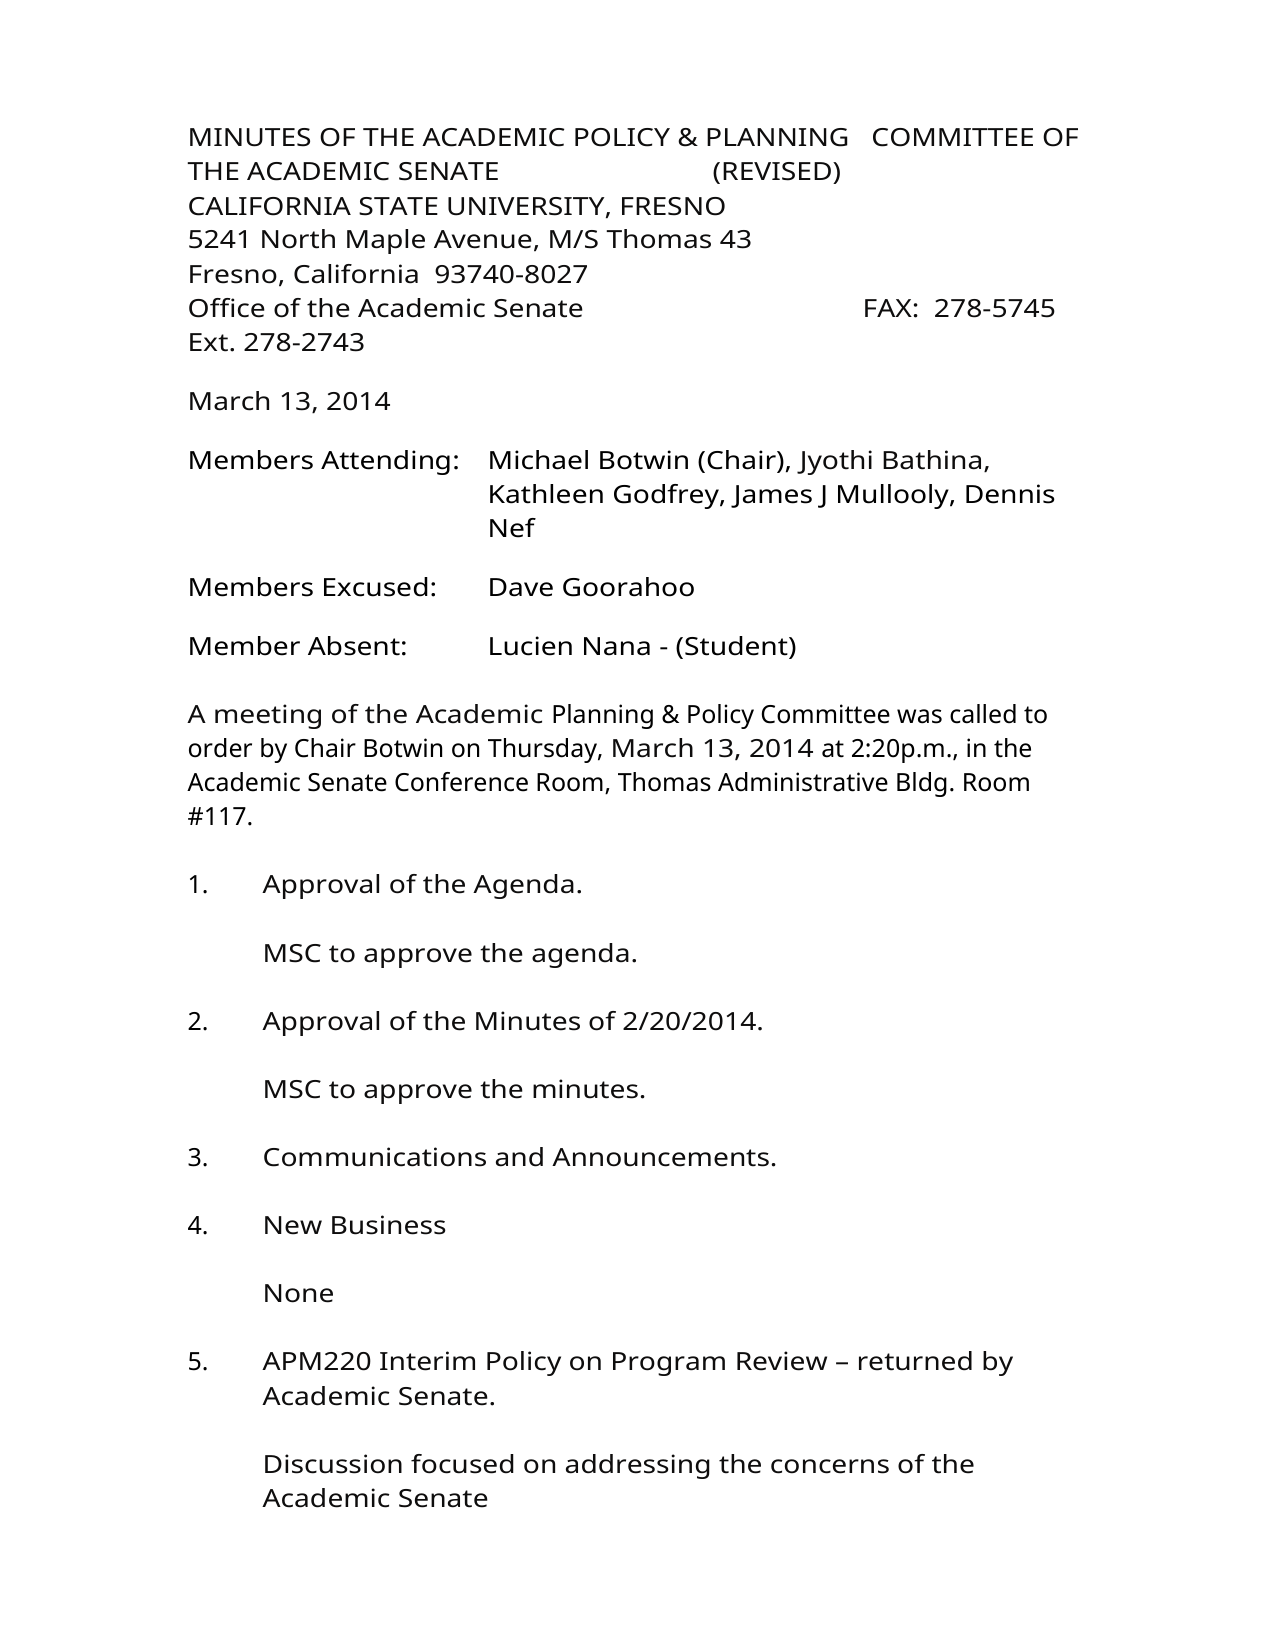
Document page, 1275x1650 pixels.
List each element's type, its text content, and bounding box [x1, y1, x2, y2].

text March 13, 2014 [187, 383, 1087, 417]
text Members Attending: Michael Botwin (Chair), Jyothi Bathina, Kathleen Godfrey, James J Mullooly, Dennis Nef [187, 442, 1087, 545]
text A meeting of the Academic Planning & Policy Committee was called to order by Chair Botwin on Thursday, March 13, 2014 at 2:20p.m., in the Academic Senate Conference Room, Thomas Administrative Bldg. Room #117. [187, 697, 1087, 833]
text None [262, 1276, 1087, 1310]
text Ext. 278-2743 [187, 324, 1087, 358]
text Member Absent: Lucien Nana - (Student) [187, 629, 1087, 663]
text Discussion focused on addressing the concerns of the Academic Senate [262, 1446, 1087, 1514]
text Office of the Academic Senate FAX: 278-5745 [187, 290, 1087, 324]
text Members Excused: Dave Goorahoo [187, 570, 1087, 604]
text 5241 North Maple Avenue, M/S Thomas 43 [187, 222, 1087, 256]
subtitle Fresno, California 93740-8027 [187, 256, 1087, 290]
subtitle MINUTES OF THE ACADEMIC POLICY & PLANNING COMMITTEE OF THE ACADEMIC SENATE (REVISED) [187, 120, 1087, 188]
list APM220 Interim Policy on Program Review – returned by Academic Senate. [187, 1344, 1087, 1412]
subtitle CALIFORNIA STATE UNIVERSITY, FRESNO [187, 188, 1087, 222]
text MSC to approve the minutes. [187, 1072, 1087, 1106]
list New Business [187, 1208, 1087, 1242]
list Communications and Announcements. [187, 1140, 1087, 1174]
list Approval of the Agenda. [187, 867, 1087, 901]
text MSC to approve the agenda. [187, 935, 1087, 969]
list Approval of the Minutes of 2/20/2014. [187, 1003, 1087, 1037]
